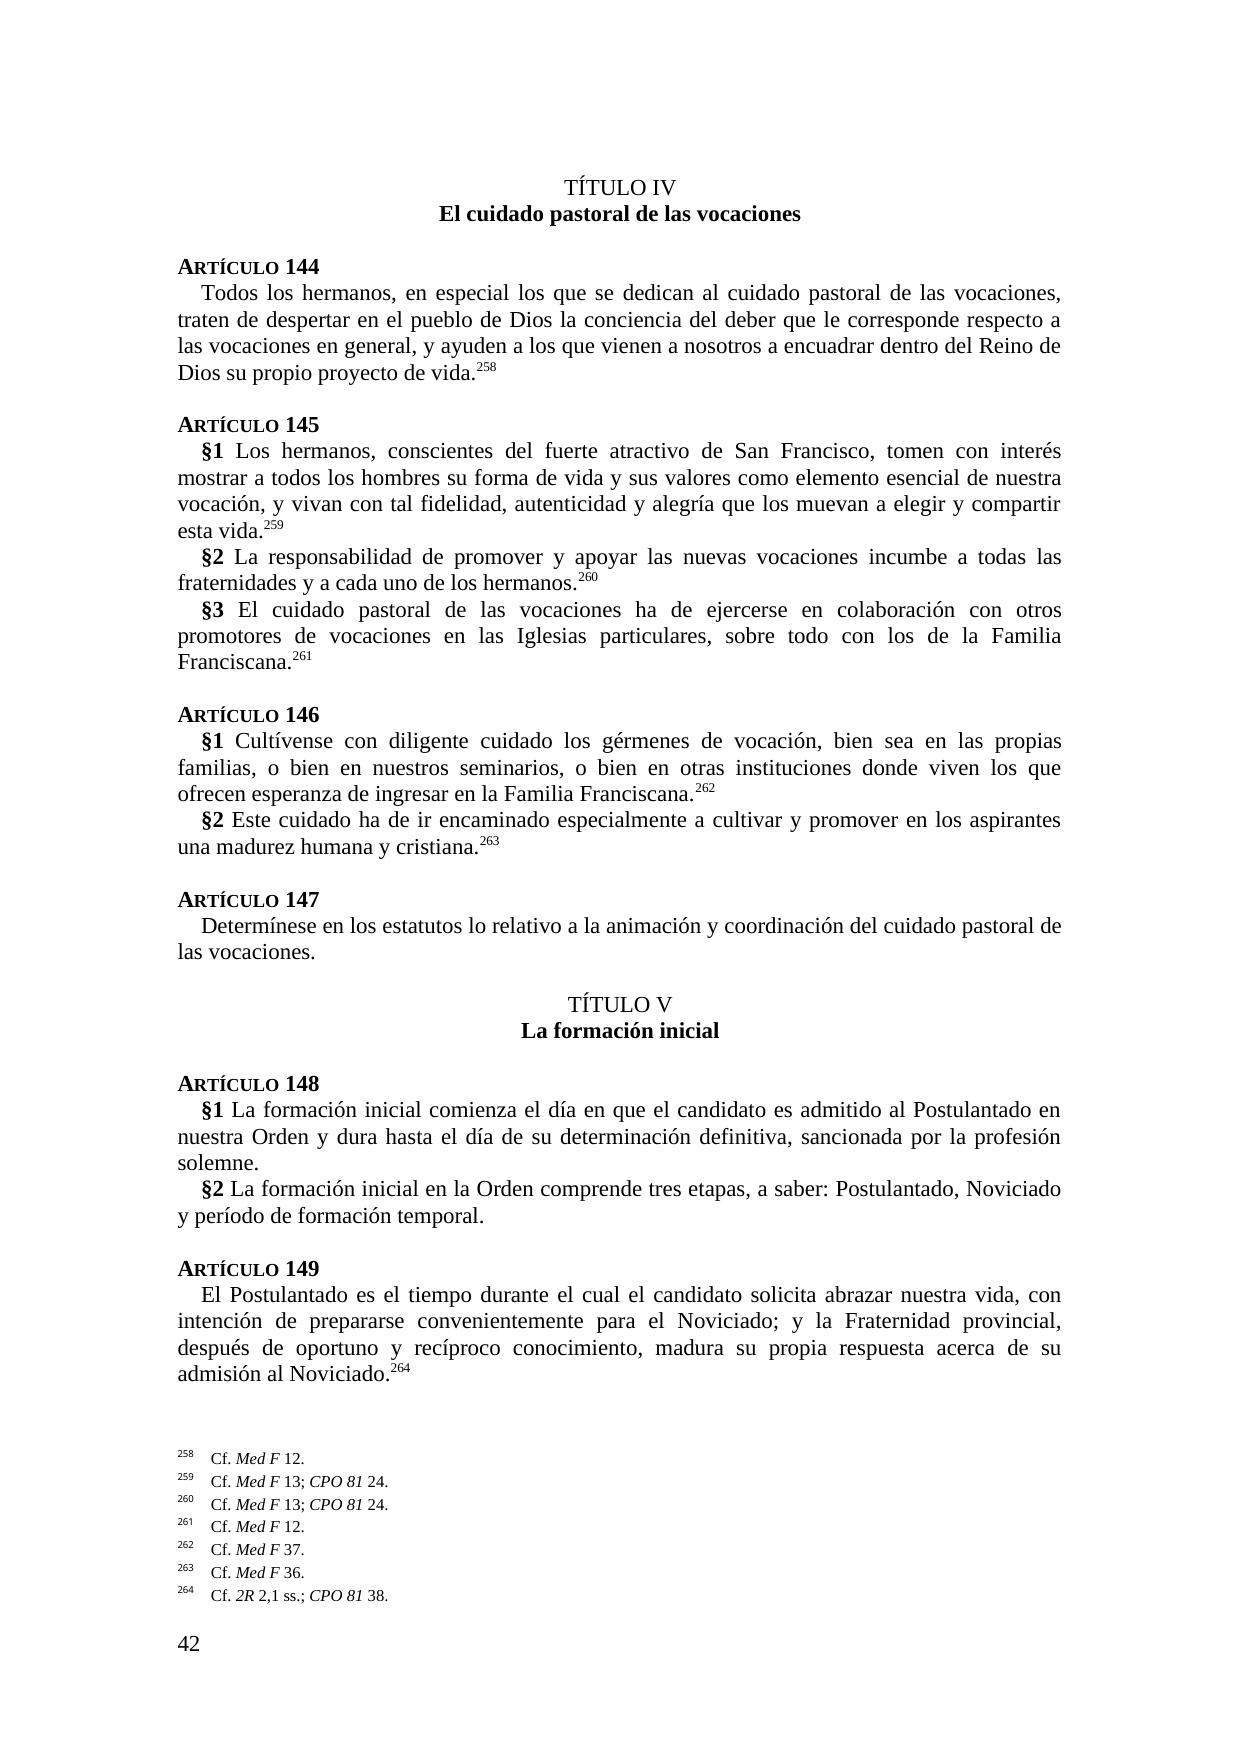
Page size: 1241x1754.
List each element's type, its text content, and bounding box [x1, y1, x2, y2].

text §3 El cuidado pastoral de las vocaciones ha de ejercerse en colaboración con otros promotores de vocaciones en las Iglesias particulares, sobre todo con los de la Familia Franciscana. [177, 596, 1063, 675]
text Título V [177, 991, 1063, 1017]
text Artículo 148 [177, 1070, 1063, 1096]
text El Postulantado es el tiempo durante el cual el candidato solicita abrazar nuestra vida, con intención de prepararse convenientemente para el Noviciado; y la Fraternidad provincial, después de oportuno y recíproco conocimiento, madura su propia respuesta acerca de su admisión al Noviciado. [177, 1281, 1063, 1386]
text §2 La formación inicial en la Orden comprende tres etapas, a saber: Postulantado, Noviciado y período de formación temporal. [177, 1176, 1063, 1228]
title La formación inicial [177, 1017, 1063, 1044]
text Artículo 146 [177, 701, 1063, 727]
text Artículo 149 [177, 1254, 1063, 1281]
text Artículo 147 [177, 886, 1063, 912]
text Determínese en los estatutos lo relativo a la animación y coordinación del cuidado pastoral de las vocaciones. [177, 912, 1063, 965]
text §1 Los hermanos, conscientes del fuerte atractivo de San Francisco, tomen con interés mostrar a todos los hombres su forma de vida y sus valores como elemento esencial de nuestra vocación, y vivan con tal fidelidad, autenticidad y alegría que los muevan a elegir y compartir esta vida. [177, 438, 1063, 543]
text Artículo 144 [177, 253, 1063, 279]
text Título IV [177, 174, 1063, 200]
text §1 La formación inicial comienza el día en que el candidato es admitido al Postulantado en nuestra Orden y dura hasta el día de su determinación definitiva, sancionada por la profesión solemne. [177, 1096, 1063, 1176]
text §2 La responsabilidad de promover y apoyar las nuevas vocaciones incumbe a todas las fraternidades y a cada uno de los hermanos. [177, 543, 1063, 596]
title El cuidado pastoral de las vocaciones [177, 200, 1063, 227]
text §1 Cultívense con diligente cuidado los gérmenes de vocación, bien sea en las propias familias, o bien en nuestros seminarios, o bien en otras instituciones donde viven los que ofrecen esperanza de ingresar en la Familia Franciscana. [177, 727, 1063, 807]
text Todos los hermanos, en especial los que se dedican al cuidado pastoral de las vocaciones, traten de despertar en el pueblo de Dios la conciencia del deber que le corresponde respecto a las vocaciones en general, y ayuden a los que vienen a nosotros a encuadrar dentro del Reino de Dios su propio proyecto de vida. [177, 279, 1063, 385]
text Artículo 145 [177, 411, 1063, 438]
text §2 Este cuidado ha de ir encaminado especialmente a cultivar y promover en los aspirantes una madurez humana y cristiana. [177, 807, 1063, 859]
